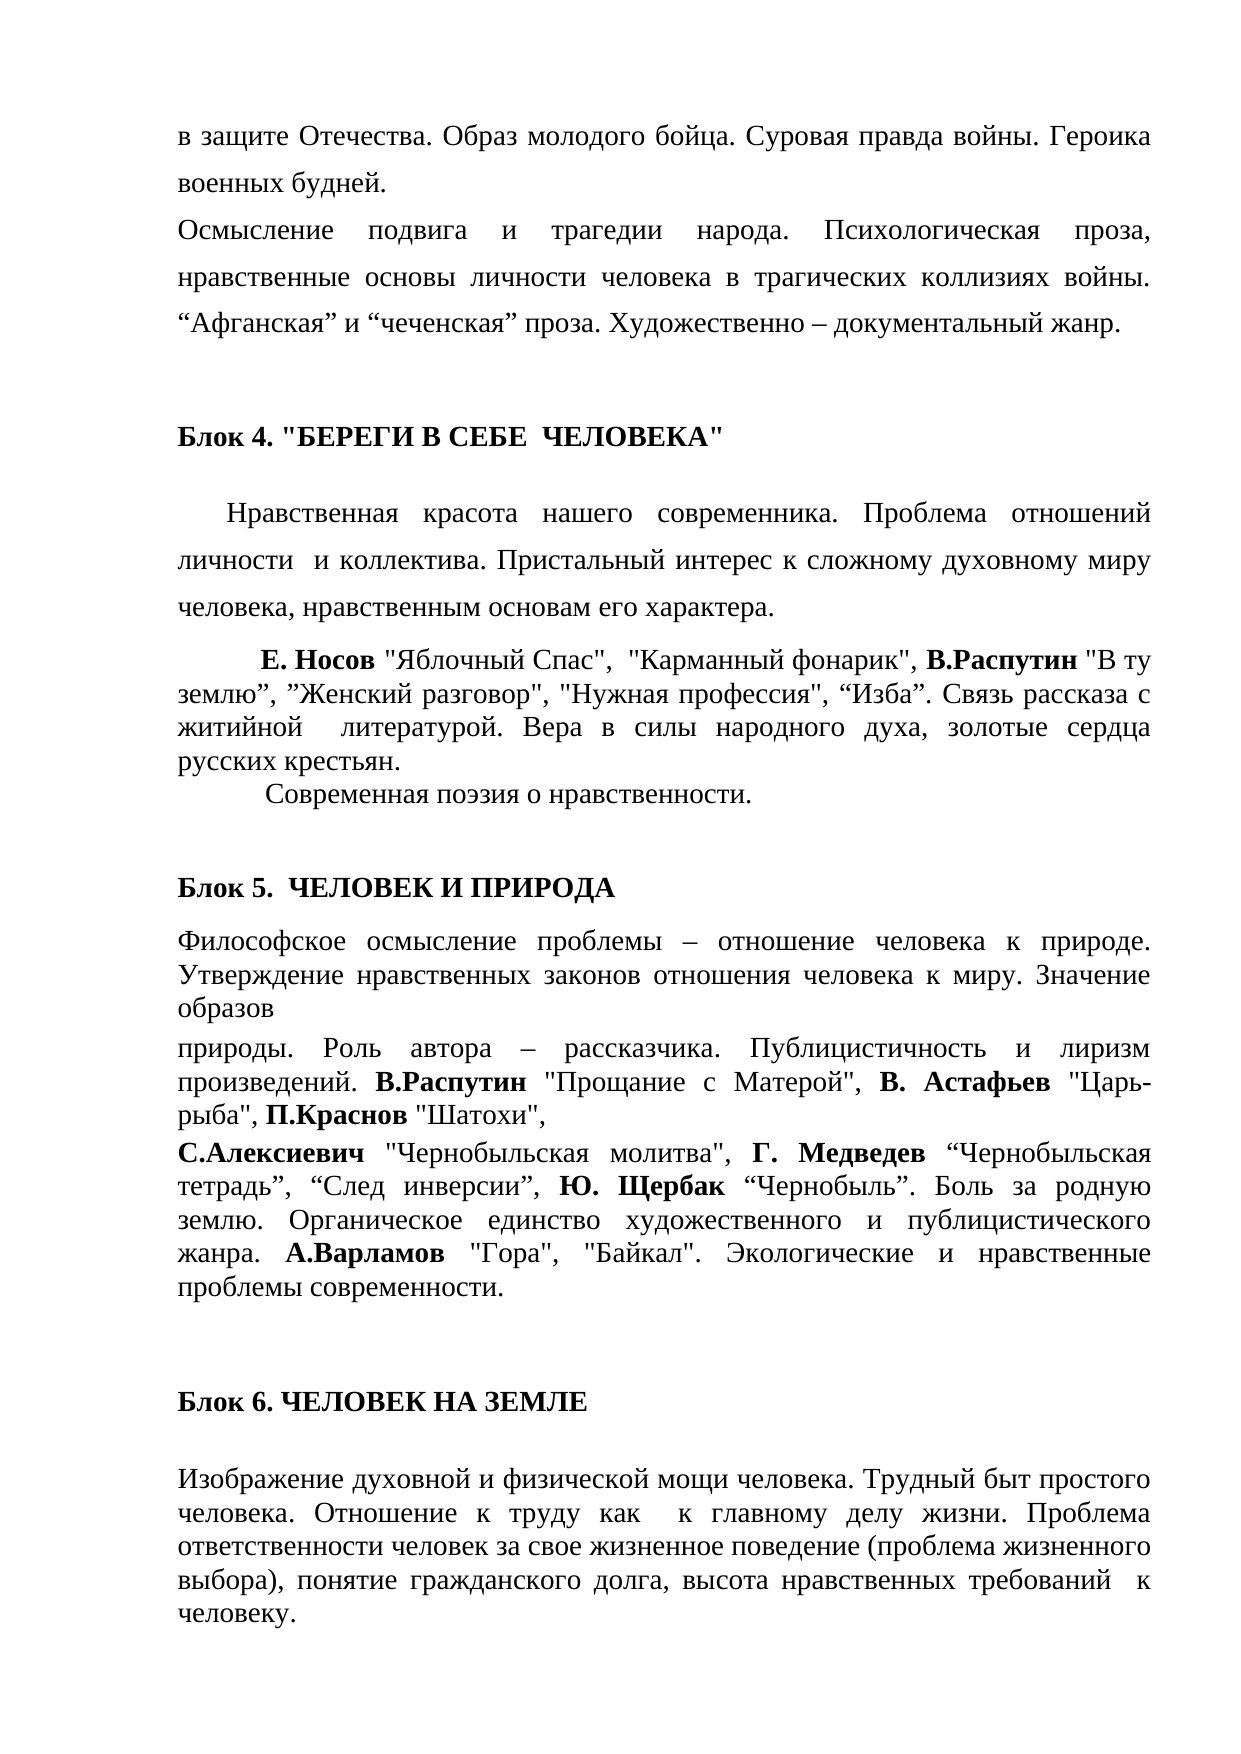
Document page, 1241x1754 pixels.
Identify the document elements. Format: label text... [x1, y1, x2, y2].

text Блок 6. ЧЕЛОВЕК НА ЗЕМЛЕ [177, 1384, 1152, 1418]
text Изображение духовной и физической мощи человека. Трудный быт простого человека. Отношение к труду как к главному делу жизни. Проблема ответственности человек за свое жизненное поведение (проблема жизненного выбора), понятие гражданского долга, высота нравственных требований к человеку. [177, 1461, 1152, 1629]
text Е. Носов "Яблочный Спас", "Карманный фонарик", В.Распутин "В ту землю”, ”Женский разговор", "Нужная профессия", “Изба”. Связь рассказа с житийной литературой. Вера в силы народного духа, золотые сердца русских крестьян. [177, 642, 1152, 776]
text Нравственная красота нашего современника. Проблема отношений личности и коллектива. Пристальный интерес к сложному духовному миру человека, нравственным основам его характера. [177, 495, 1152, 623]
text Блок 5. ЧЕЛОВЕК И ПРИРОДА [177, 870, 1152, 904]
text Осмысление подвига и трагедии народа. Психологическая проза, нравственные основы личности человека в трагических коллизиях войны. “Афганская” и “чеченская” проза. Художественно – документальный жанр. [177, 212, 1152, 339]
text С.Алексиевич "Чернобыльская молитва", Г. Медведев “Чернобыльская тетрадь”, “След инверсии”, Ю. Щербак “Чернобыль”. Боль за родную землю. Органическое единство художественного и публицистического жанра. А.Варламов "Гора", "Байкал". Экологические и нравственные проблемы современности. [177, 1135, 1152, 1303]
text Современная поэзия о нравственности. [177, 776, 1152, 810]
text природы. Роль автора – рассказчика. Публицистичность и лиризм произведений. В.Распутин "Прощание с Матерой", В. Астафьев "Царь-рыба", П.Краснов "Шатохи", [177, 1030, 1152, 1131]
text Блок 4. "БЕРЕГИ В СЕБЕ ЧЕЛОВЕКА" [177, 419, 1152, 453]
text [177, 118, 1152, 198]
text Философское осмысление проблемы – отношение человека к природе. Утверждение нравственных законов отношения человека к миру. Значение образов [177, 923, 1152, 1024]
